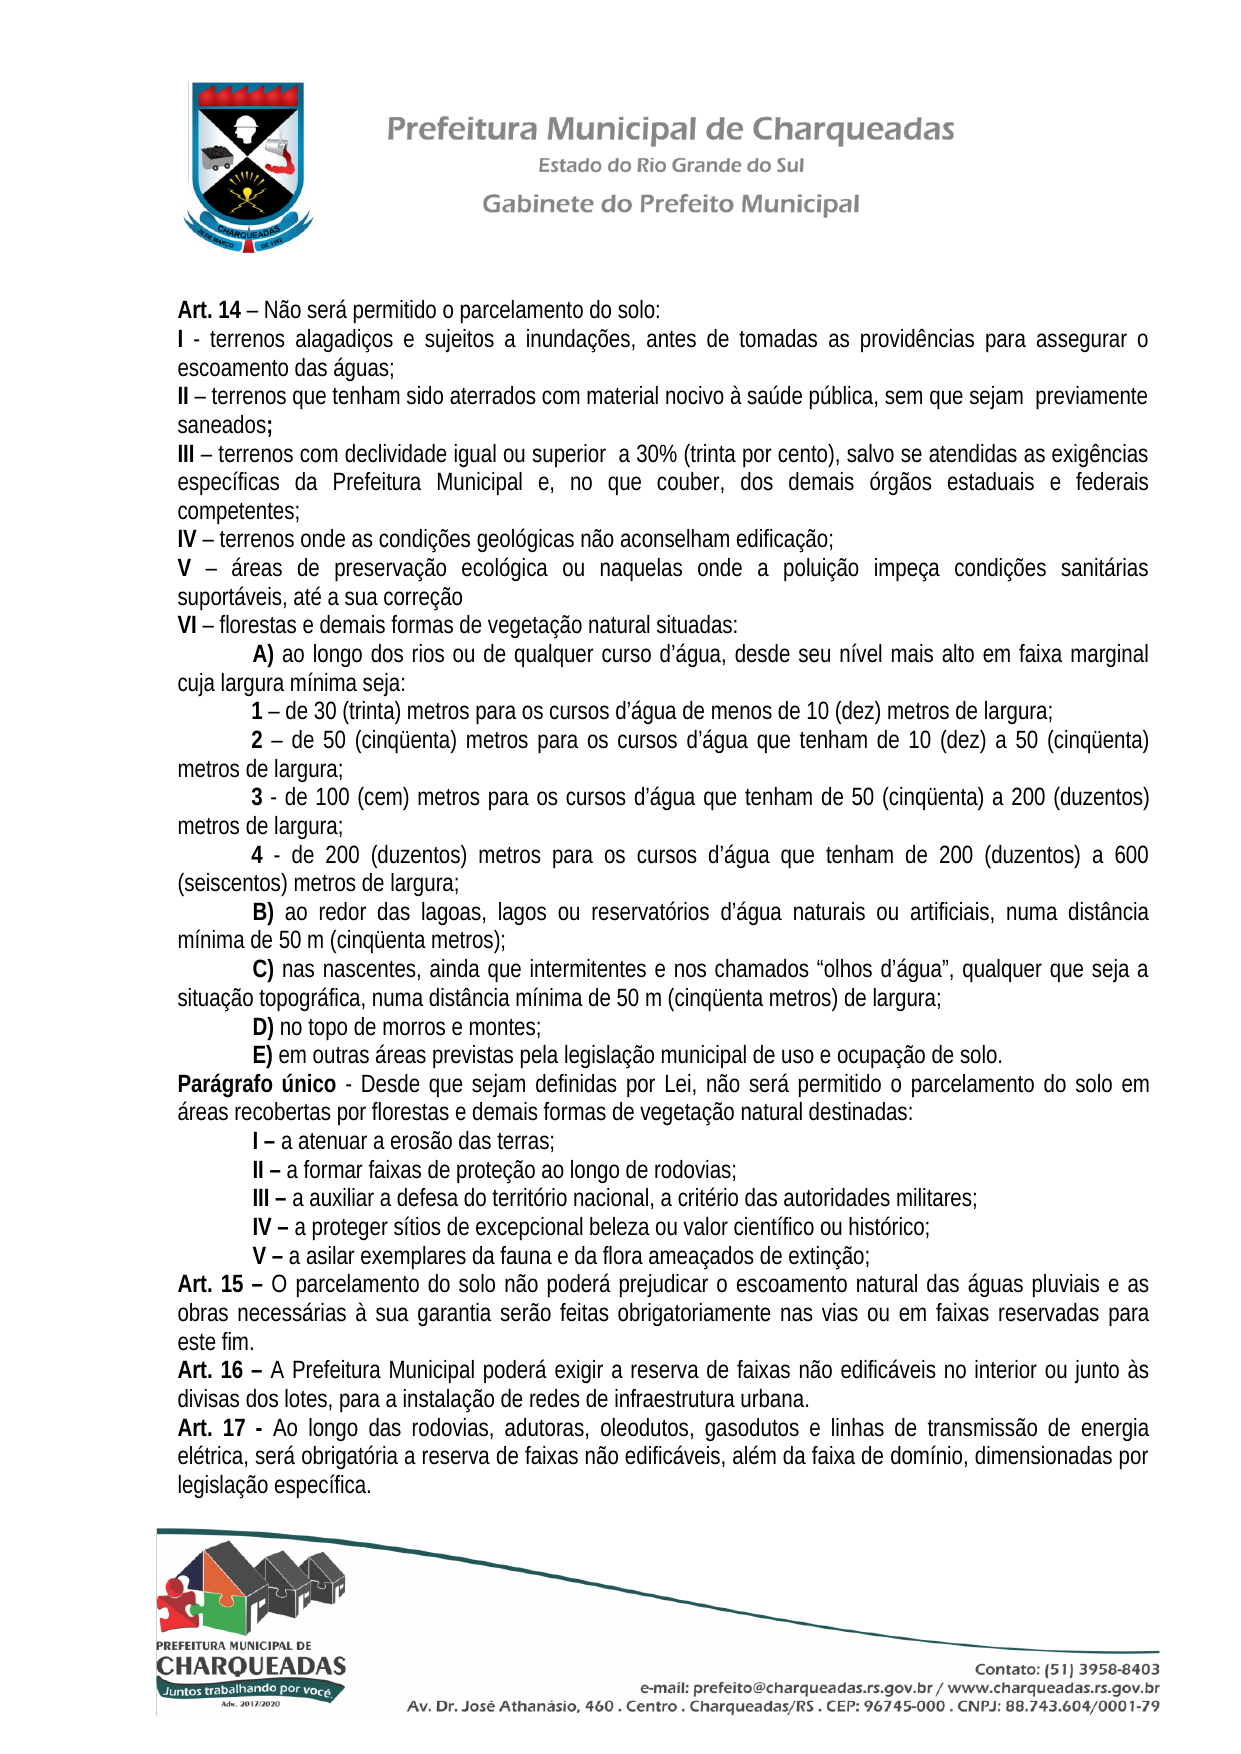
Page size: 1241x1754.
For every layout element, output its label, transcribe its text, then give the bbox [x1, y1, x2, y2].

text I – a atenuar a erosão das terras; [177, 1126, 1152, 1155]
text IV – a proteger sítios de excepcional beleza ou valor científico ou histórico; [177, 1212, 1152, 1241]
text IV – terrenos onde as condições geológicas não aconselham edificação; [177, 524, 1152, 553]
text V – a asilar exemplares da fauna e da flora ameaçados de extinção; [177, 1241, 1152, 1269]
text 4 - de 200 (duzentos) metros para os cursos d’água que tenham de 200 (duzentos) a 600 (seiscentos) metros de largura; [177, 839, 1152, 897]
text I - terrenos alagadiços e sujeitos a inundações, antes de tomadas as providências para assegurar o escoamento das águas; [177, 324, 1152, 381]
text C) nas nascentes, ainda que intermitentes e nos chamados “olhos d’água”, qualquer que seja a situação topográfica, numa distância mínima de 50 m (cinqüenta metros) de largura; [177, 954, 1152, 1011]
text VI – florestas e demais formas de vegetação natural situadas: [177, 610, 1152, 639]
text II – terrenos que tenham sido aterrados com material nocivo à saúde pública, sem que sejam previamente saneados; [177, 381, 1152, 438]
picture [150, 1528, 1160, 1716]
text III – a auxiliar a defesa do território nacional, a critério das autoridades militares; [177, 1183, 1152, 1212]
text II – a formar faixas de proteção ao longo de rodovias; [177, 1155, 1152, 1183]
picture [179, 79, 336, 256]
picture [375, 65, 954, 256]
text 2 – de 50 (cinqüenta) metros para os cursos d’água que tenham de 10 (dez) a 50 (cinqüenta) metros de largura; [177, 725, 1152, 782]
text Art. 14 – Não será permitido o parcelamento do solo: [177, 295, 1152, 324]
text D) no topo de morros e montes; [177, 1011, 1152, 1040]
text III – terrenos com declividade igual ou superior a 30% (trinta por cento), salvo se atendidas as exigências específicas da Prefeitura Municipal e, no que couber, dos demais órgãos estaduais e federais competentes; [177, 438, 1152, 524]
text V – áreas de preservação ecológica ou naquelas onde a poluição impeça condições sanitárias suportáveis, até a sua correção [177, 553, 1152, 610]
text Art. 17 - Ao longo das rodovias, adutoras, oleodutos, gasodutos e linhas de transmissão de energia elétrica, será obrigatória a reserva de faixas não edificáveis, além da faixa de domínio, dimensionadas por legislação específica. [177, 1412, 1152, 1498]
text 1 – de 30 (trinta) metros para os cursos d’água de menos de 10 (dez) metros de largura; [177, 696, 1152, 725]
text B) ao redor das lagoas, lagos ou reservatórios d’água naturais ou artificiais, numa distância mínima de 50 m (cinqüenta metros); [177, 897, 1152, 954]
text Parágrafo único - Desde que sejam definidas por Lei, não será permitido o parcelamento do solo em áreas recobertas por florestas e demais formas de vegetação natural destinadas: [177, 1069, 1152, 1126]
text 3 - de 100 (cem) metros para os cursos d’água que tenham de 50 (cinqüenta) a 200 (duzentos) metros de largura; [177, 782, 1152, 839]
text Art. 15 – O parcelamento do solo não poderá prejudicar o escoamento natural das águas pluviais e as obras necessárias à sua garantia serão feitas obrigatoriamente nas vias ou em faixas reservadas para este fim. [177, 1269, 1152, 1355]
text E) em outras áreas previstas pela legislação municipal de uso e ocupação de solo. [177, 1040, 1152, 1069]
text Art. 16 – A Prefeitura Municipal poderá exigir a reserva de faixas não edificáveis no interior ou junto às divisas dos lotes, para a instalação de redes de infraestrutura urbana. [177, 1355, 1152, 1412]
text A) ao longo dos rios ou de qualquer curso d’água, desde seu nível mais alto em faixa marginal cuja largura mínima seja: [177, 639, 1152, 696]
